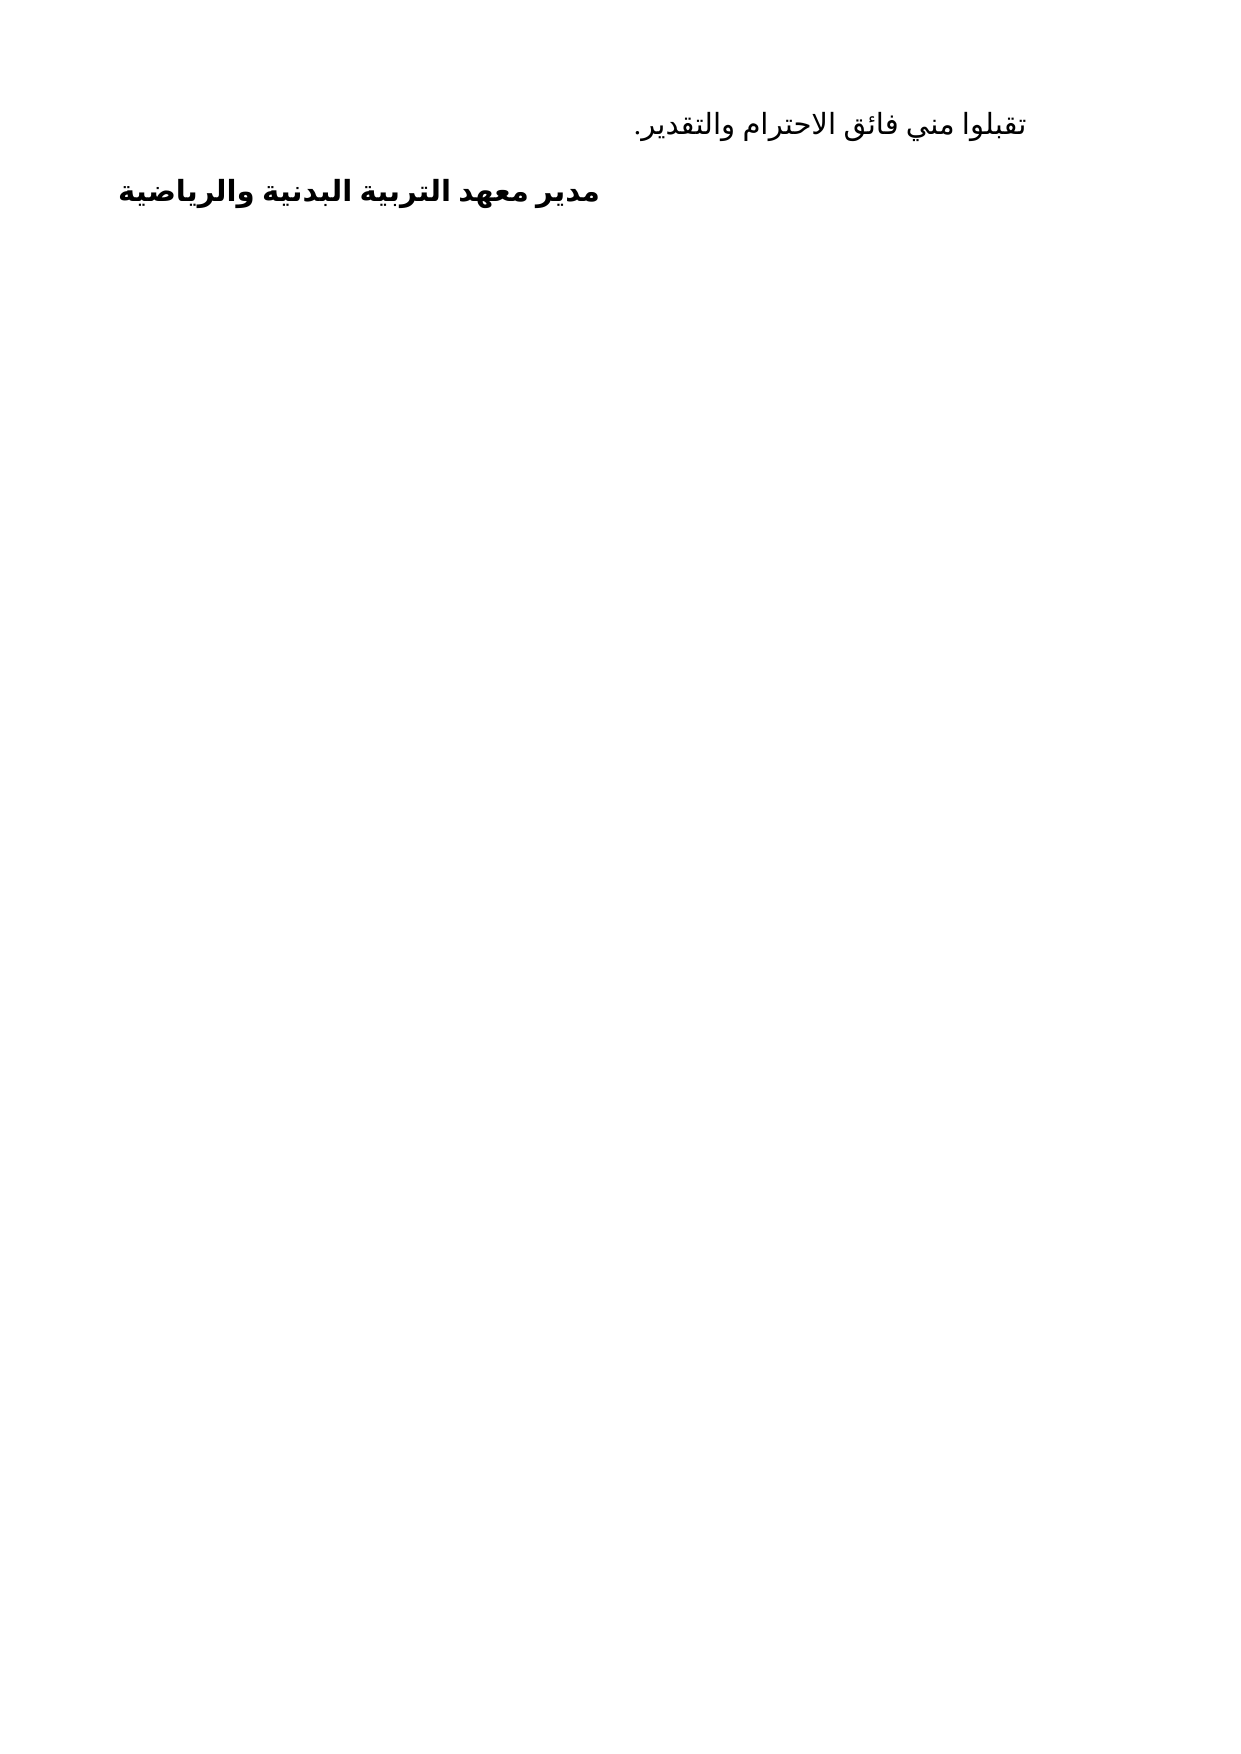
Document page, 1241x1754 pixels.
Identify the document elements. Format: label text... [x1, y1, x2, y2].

text مدير معهد التربية البدنية والرياضية [118, 174, 1122, 208]
text تقبلوا مني فائق الاحترام والتقدير. [118, 107, 1122, 141]
